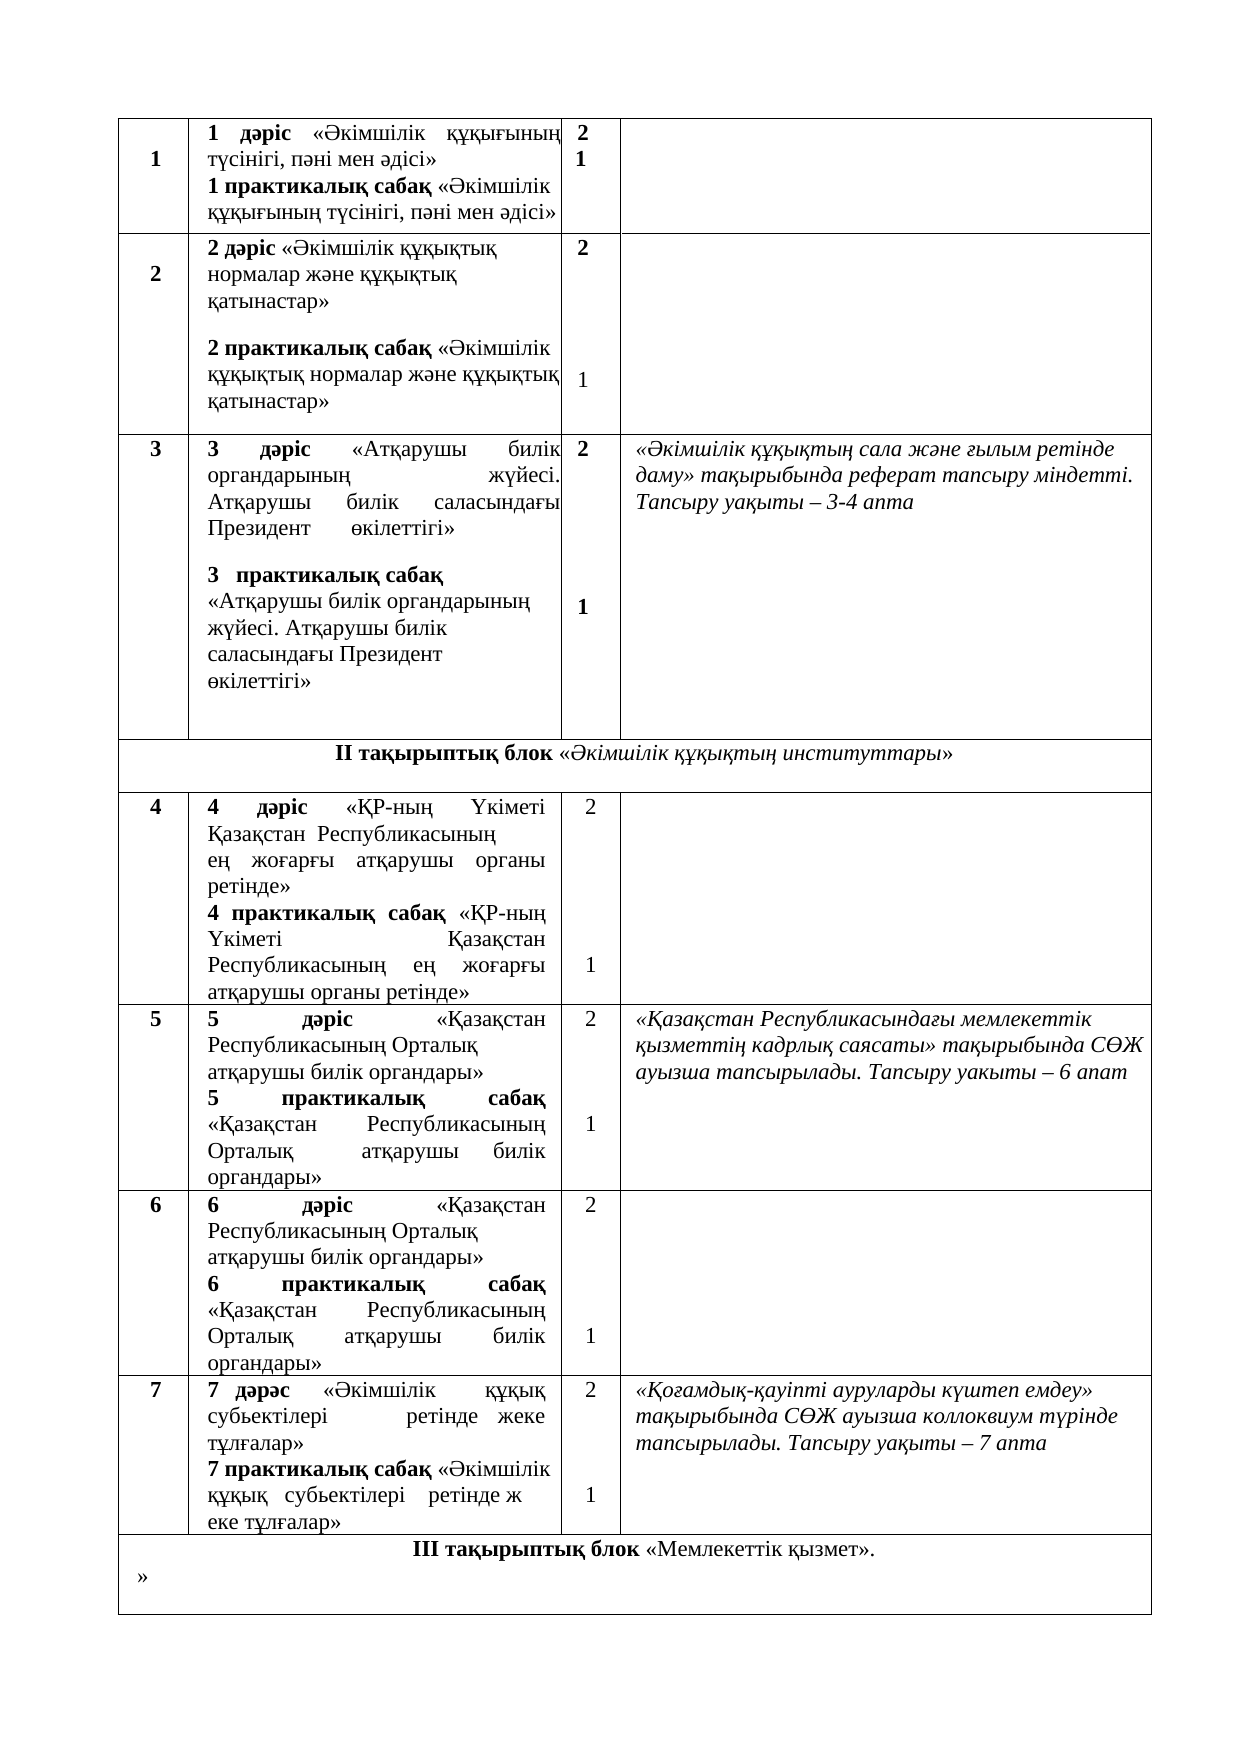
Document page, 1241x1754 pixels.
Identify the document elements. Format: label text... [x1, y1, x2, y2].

table_cell 4 [119, 793, 188, 1004]
table_cell II тақырыптық блок «Әкімшілік құқықтың институттары» [119, 740, 1151, 792]
table_cell 2 дәріс «Әкімшілік құқықтық нормалар және құқықтық қатынастар» 2 практикалық сабақ «Әкімшілік құқықтық нормалар және құқықтық қатынастар» [189, 234, 561, 434]
table_cell [621, 119, 1151, 233]
table_cell 3 дәріс «Атқарушы билік органдарының жүйесі. Атқарушы билік саласындағы Президент өкілеттігі» 3 практикалық сабақ «Атқарушы билік органдарының жүйесі. Атқарушы билік саласындағы Президент өкілеттігі» [189, 435, 561, 738]
table_cell 1 дәріс «Әкімшілік құқығының түсінігі, пәні мен әдісі» 1 практикалық сабақ «Әкімшілік құқығының түсінігі, пәні мен әдісі» [189, 119, 561, 233]
table_cell 2 1 [562, 435, 620, 738]
table_cell 4 дәріс «ҚР-ның Үкіметі Қазақстан Республикасының ең жоғарғы атқарушы органы ретінде» 4 практикалық сабақ «ҚР-ның Үкіметі Қазақстан Республикасының ең жоғарғы атқарушы органы ретінде» [189, 793, 561, 1004]
table_cell [621, 233, 1151, 434]
table_cell «Қоғамдық-қауіпті ауруларды күштеп емдеу» тақырыбында СӨЖ ауызша коллоквиум түрінде тапсырылады. Тапсыру уақыты – 7 апта [621, 1376, 1151, 1534]
table_cell 2 1 [562, 793, 620, 1004]
table_cell 7 дәрәс «Әкімшілік құқық субьектілері ретінде жеке тұлғалар» 7 практикалық сабақ «Әкімшілік құқық субьектілері ретінде ж еке тұлғалар» [189, 1376, 561, 1534]
table_cell «Әкімшілік құқықтың сала және ғылым ретінде даму» тақырыбында реферат тапсыру міндетті. Тапсыру уақыты – 3-4 апта [621, 435, 1151, 738]
table_cell 2 1 [562, 234, 620, 434]
table_cell [621, 1191, 1151, 1375]
table_cell 7 [119, 1376, 188, 1534]
table_cell 2 1 [562, 1191, 620, 1375]
table_cell III тақырыптық блок «Мемлекеттік қызмет». » [119, 1535, 1151, 1614]
table_cell 3 [119, 435, 188, 738]
table_cell 6 дәріс «Қазақстан Республикасының Орталық атқарушы билік органдары» 6 практикалық сабақ «Қазақстан Республикасының Орталық атқарушы билік органдары» [189, 1191, 561, 1375]
table_cell 1 [119, 119, 188, 233]
table_cell 6 [119, 1191, 188, 1375]
table_cell 2 1 [562, 119, 620, 233]
table_cell 2 [119, 234, 188, 434]
table_cell «Қазақстан Республикасындағы мемлекеттік қызметтің кадрлық саясаты» тақырыбында СӨЖ ауызша тапсырылады. Тапсыру уакыты – 6 апат [621, 1005, 1151, 1189]
table_cell 2 1 [562, 1376, 620, 1534]
table_cell [621, 793, 1151, 1004]
table_cell 2 1 [562, 1005, 620, 1189]
table_cell 5 дәріс «Қазақстан Республикасының Орталық атқарушы билік органдары» 5 практикалық сабақ «Қазақстан Республикасының Орталық атқарушы билік органдары» [189, 1005, 561, 1189]
table_cell 5 [119, 1005, 188, 1189]
